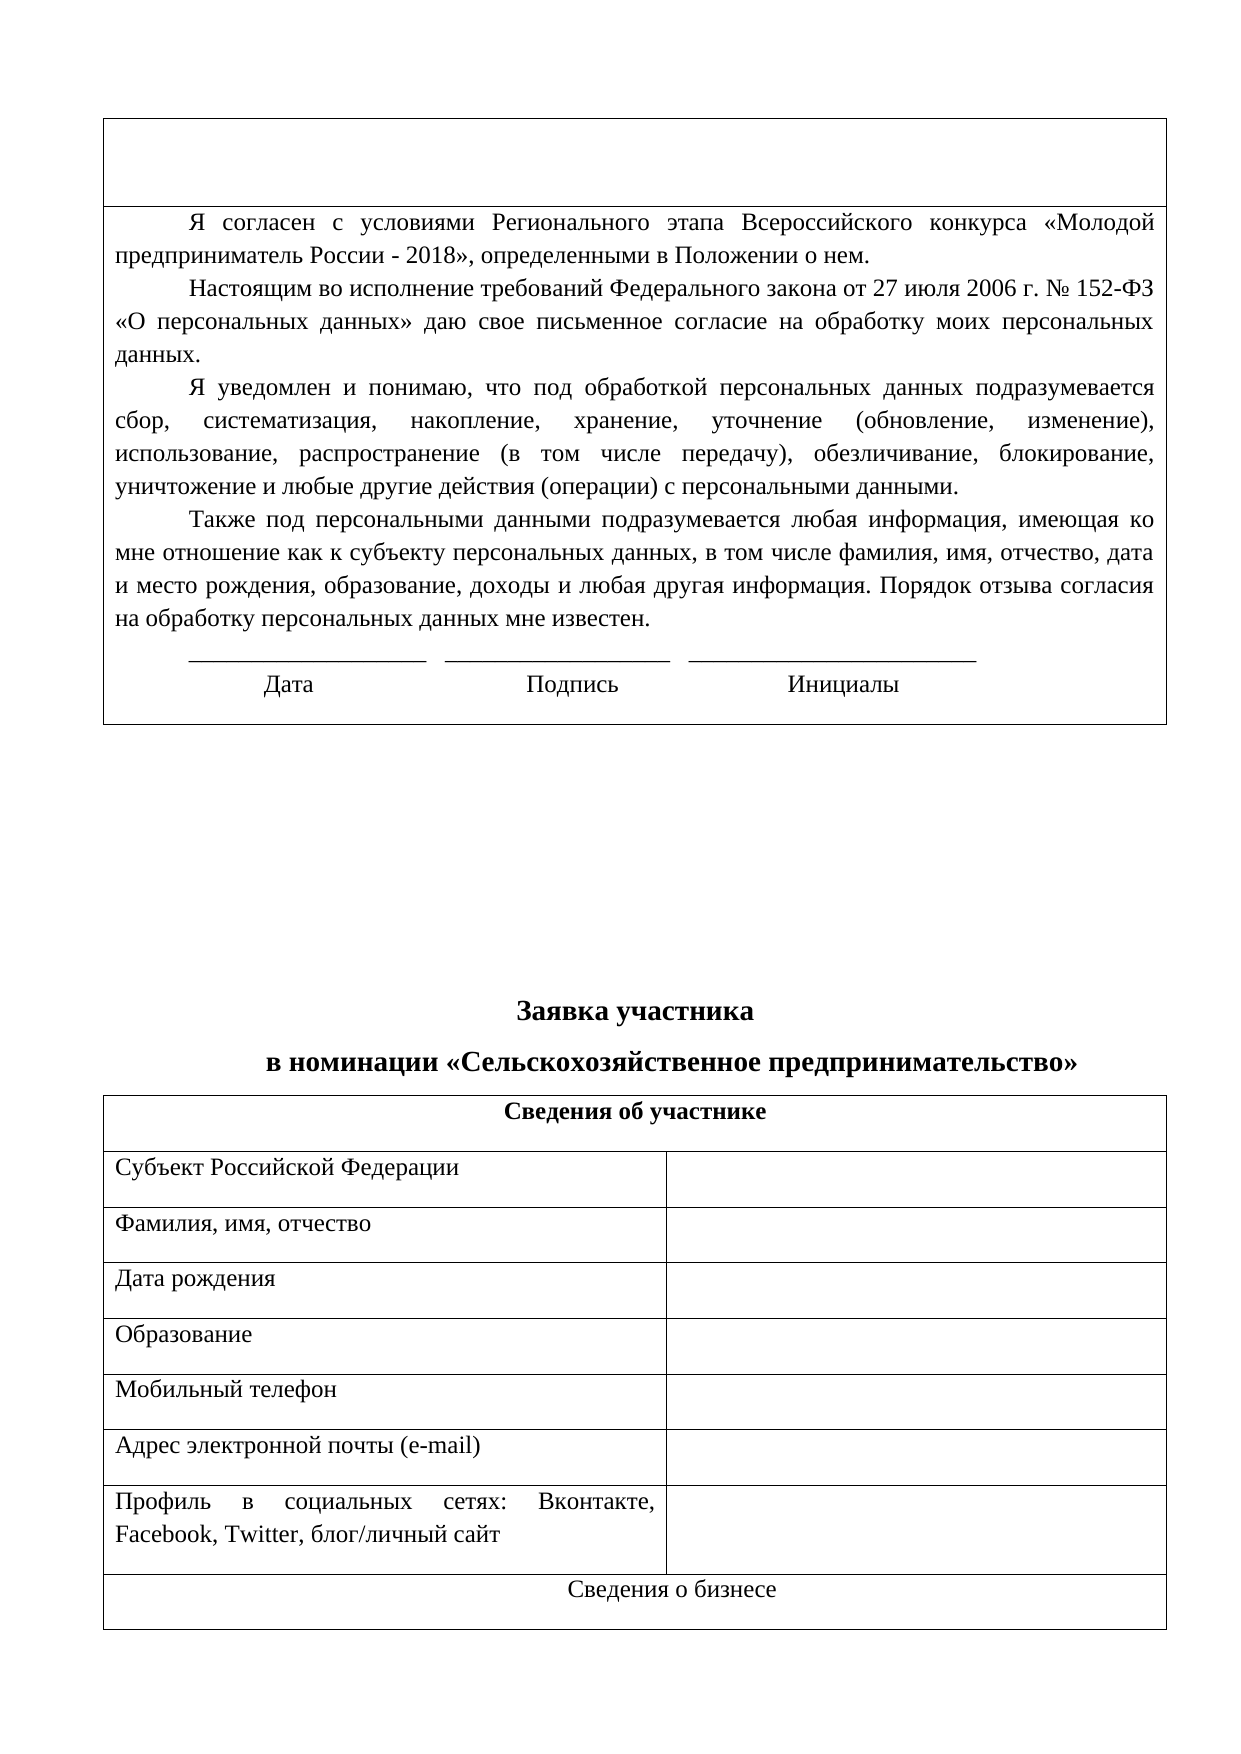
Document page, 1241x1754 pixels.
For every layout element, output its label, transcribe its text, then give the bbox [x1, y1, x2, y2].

table_cell Фамилия, имя, отчество [104, 1208, 666, 1262]
table_cell [667, 1375, 1166, 1429]
table_header Сведения об участнике [104, 1096, 1166, 1151]
table_cell [667, 1486, 1166, 1573]
table_cell Я согласен с условиями Регионального этапа Всероссийского конкурса «Молодой предприниматель России - 2018», определенными в Положении о нем. Настоящим во исполнение требований Федерального закона от 27 июля 2006 г. № 152-ФЗ «О персональных данных» даю свое письменное согласие на обработку моих персональных данных. Я уведомлен и понимаю, что под обработкой персональных данных подразумевается сбор, систематизация, накопление, хранение, уточнение (обновление, изменение), использование, распространение (в том числе передачу), обезличивание, блокирование, уничтожение и любые другие действия (операции) с персональными данными. Также под персональными данными подразумевается любая информация, имеющая ко мне отношение как к субъекту персональных данных, в том числе фамилия, имя, отчество, дата и место рождения, образование, доходы и любая другая информация. Порядок отзыва согласия на обработку персональных данных мне известен. ___________________ __________________ _______________________ Дата Подпись Инициалы [104, 207, 1166, 724]
table_cell Образование [104, 1319, 666, 1373]
table_cell [667, 1319, 1166, 1373]
table_cell Дата рождения [104, 1263, 666, 1318]
table_cell [667, 1208, 1166, 1262]
text в номинации «Сельскохозяйственное предпринимательство» [103, 1044, 1166, 1078]
table_cell [667, 1152, 1166, 1207]
table_cell Сведения о бизнесе [104, 1575, 1166, 1629]
table_cell Адрес электронной почты (e-mail) [104, 1430, 666, 1485]
table_cell [104, 119, 1166, 206]
text Заявка участника [103, 993, 1166, 1027]
table_cell [667, 1430, 1166, 1485]
table_cell Субъект Российской Федерации [104, 1152, 666, 1207]
table_cell Профиль в социальных сетях: Вконтакте, Facebook, Twitter, блог/личный сайт [104, 1486, 666, 1573]
table_cell Мобильный телефон [104, 1375, 666, 1429]
table_cell [667, 1263, 1166, 1318]
